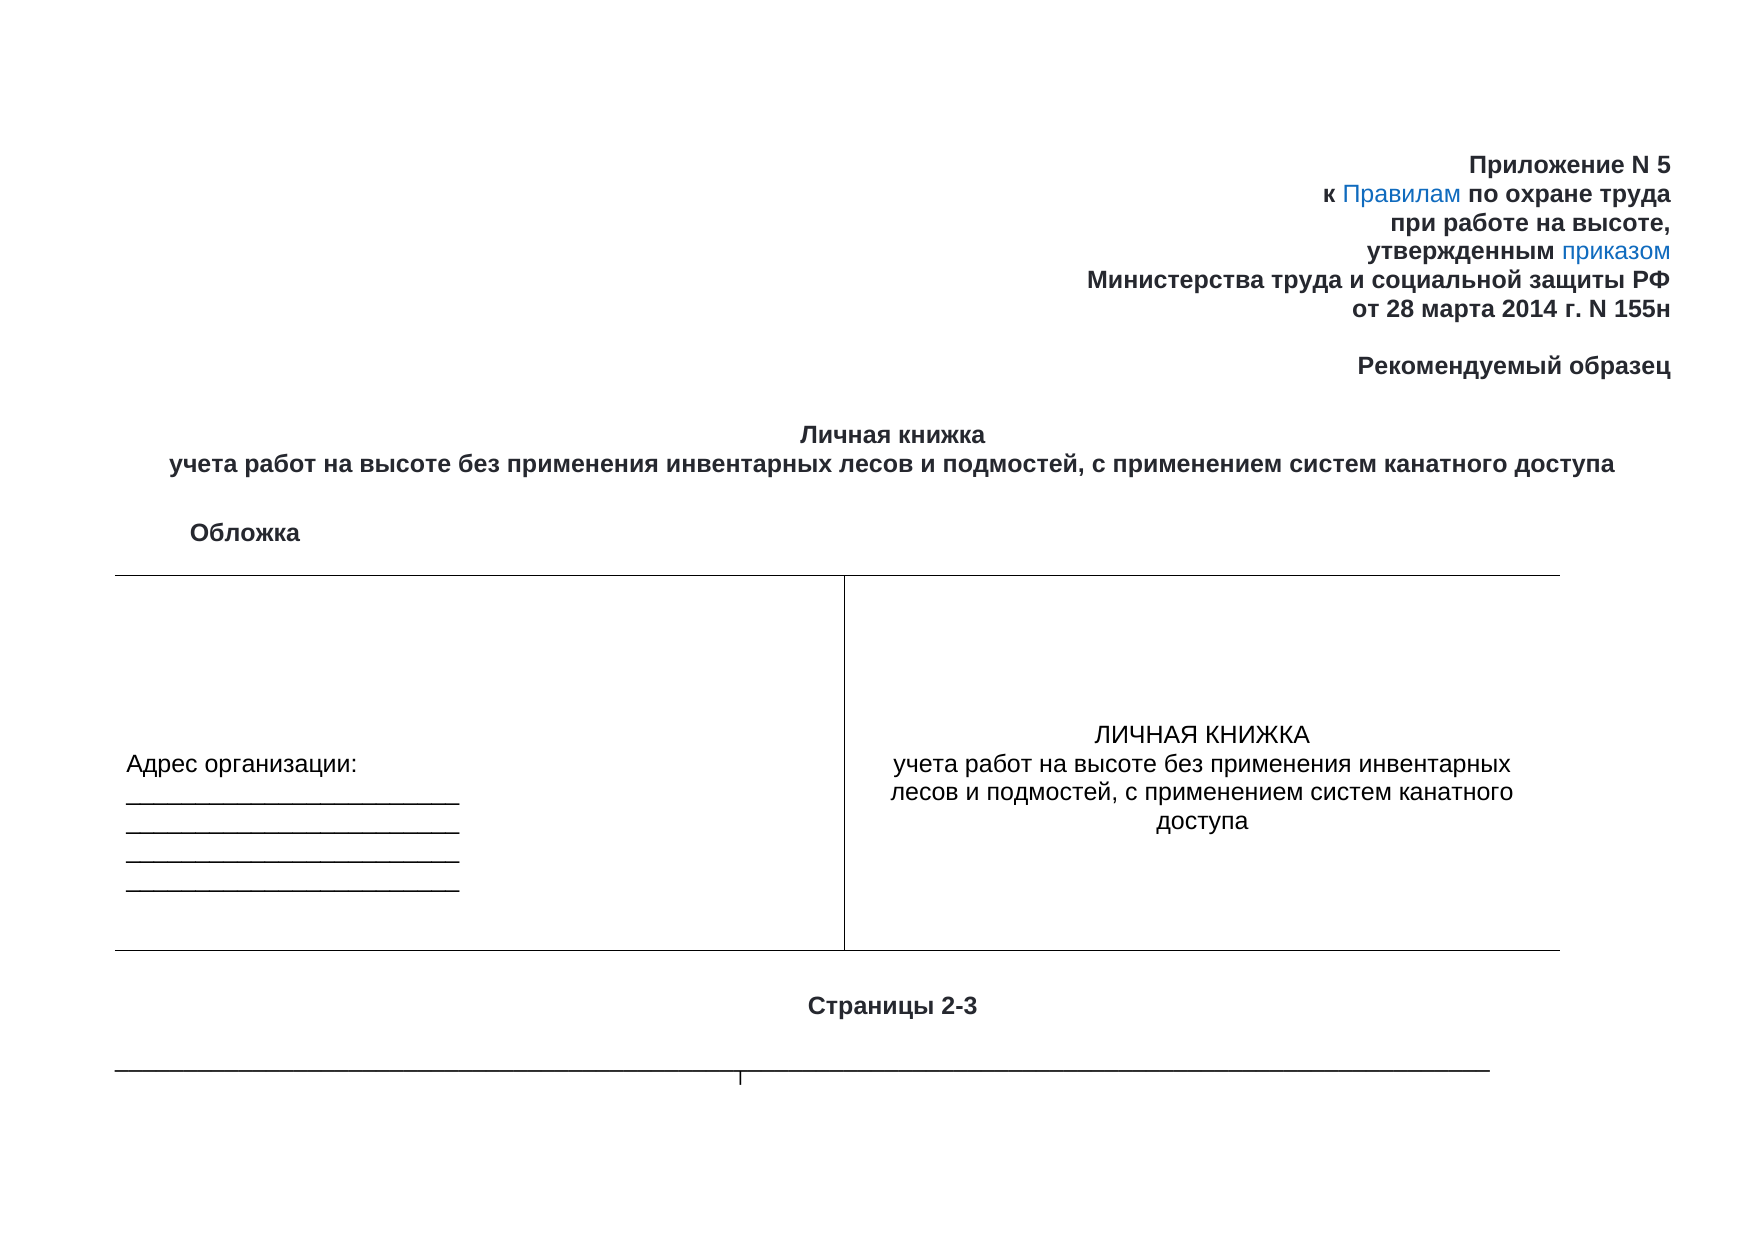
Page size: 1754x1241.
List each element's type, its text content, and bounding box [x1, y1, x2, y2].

subtitle Личная книжка учета работ на высоте без применения инвентарных лесов и подмостей, с применением систем канатного доступа [114, 420, 1671, 477]
table_header Адрес организации: ________________________ ________________________ ________________________ ________________________ [115, 576, 844, 950]
text Рекомендуемый образец [114, 351, 1671, 380]
text Обложка [114, 517, 1671, 546]
text Приложение N 5 к Правилам по охране труда при работе на высоте, утвержденным приказом Министерства труда и социальной защиты РФ от 28 марта 2014 г. N 155н [114, 150, 1671, 322]
table_header ЛИЧНАЯ КНИЖКА учета работ на высоте без применения инвентарных лесов и подмостей, с применением систем канатного доступа [845, 576, 1560, 950]
subtitle Страницы 2-3 [114, 991, 1671, 1019]
text ─────────────────────────────────────────────┬────────────────────────────────────────────────────── [114, 1059, 1671, 1086]
